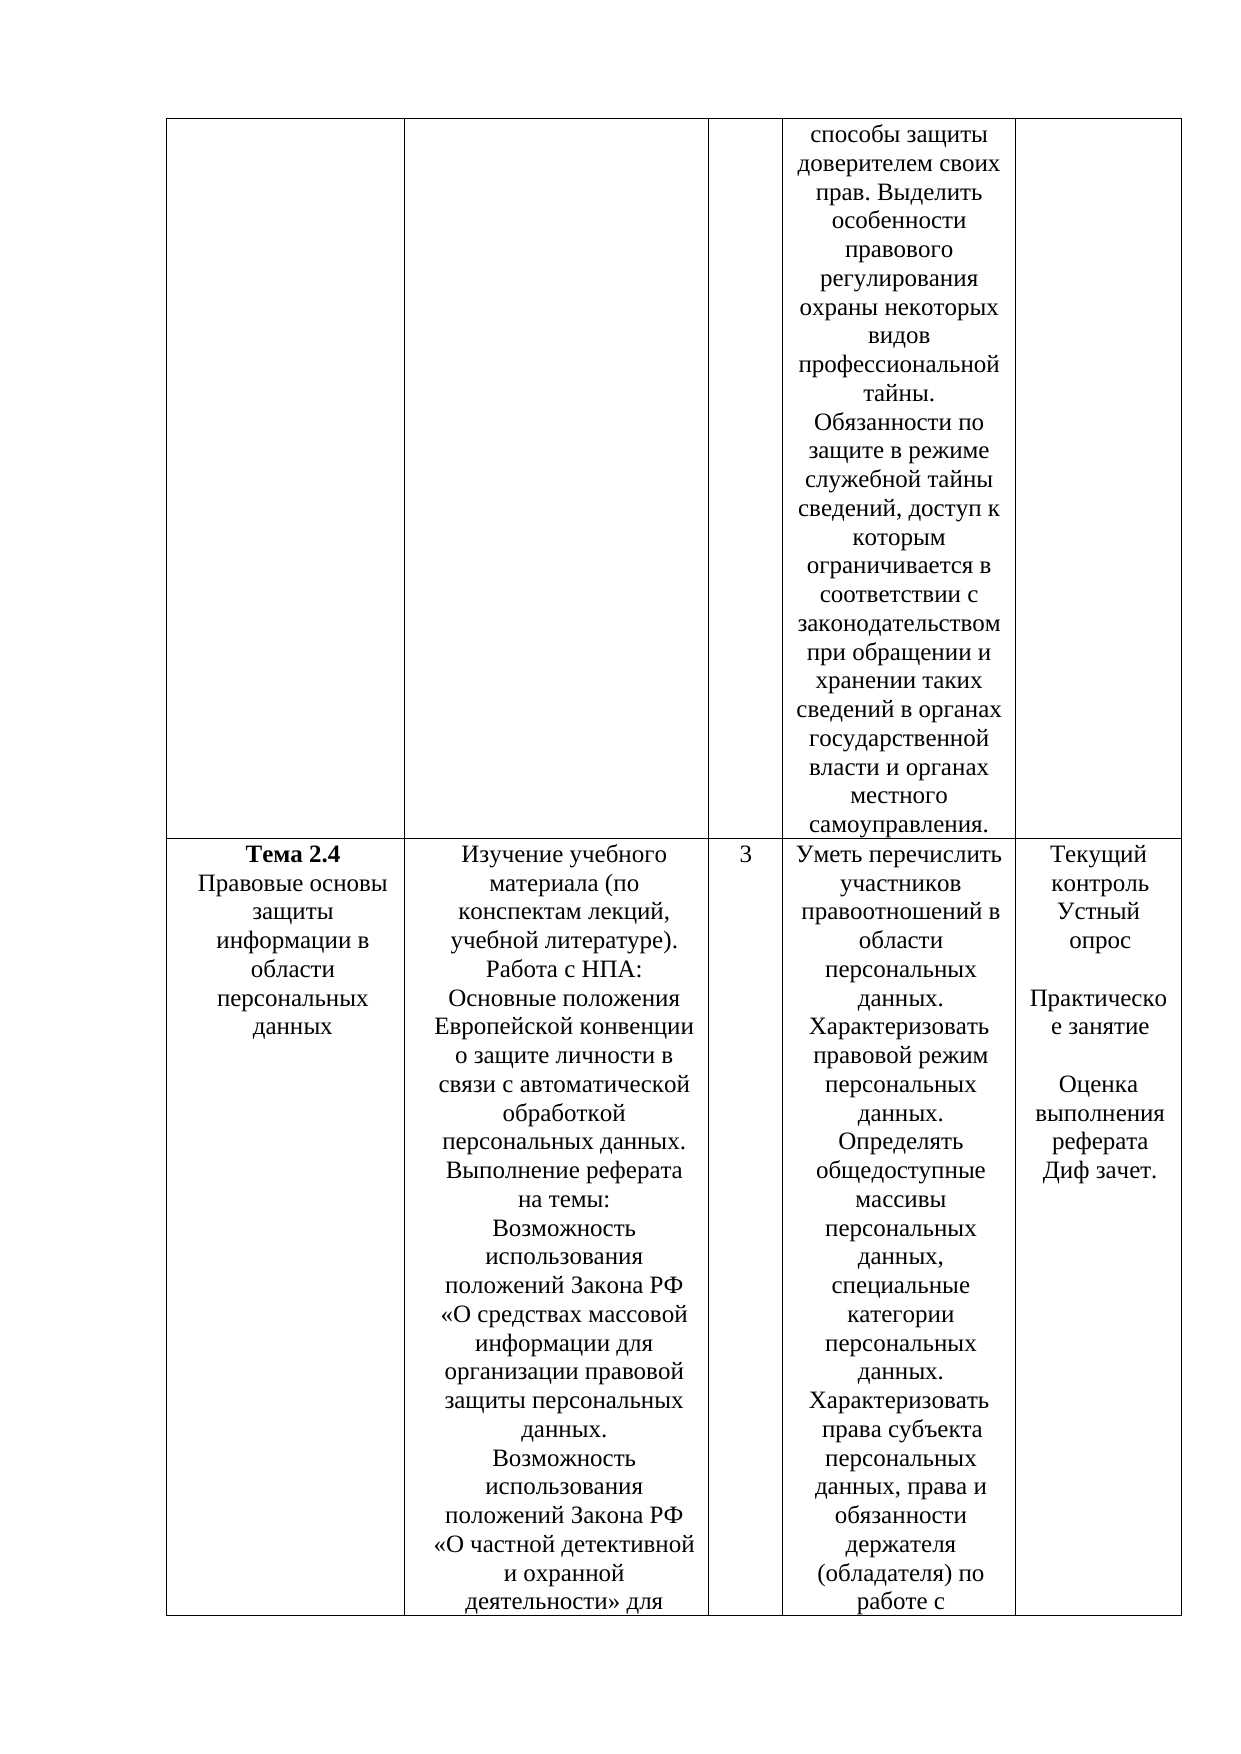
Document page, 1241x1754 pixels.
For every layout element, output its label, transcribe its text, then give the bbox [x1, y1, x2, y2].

table_cell 2 [709, 119, 782, 838]
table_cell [405, 839, 708, 1615]
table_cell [1016, 119, 1181, 838]
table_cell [167, 839, 404, 1615]
table_cell 3 [709, 839, 782, 1615]
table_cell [1016, 839, 1181, 1615]
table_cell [783, 839, 1015, 1615]
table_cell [405, 119, 708, 838]
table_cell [167, 119, 404, 838]
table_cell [783, 119, 1015, 838]
